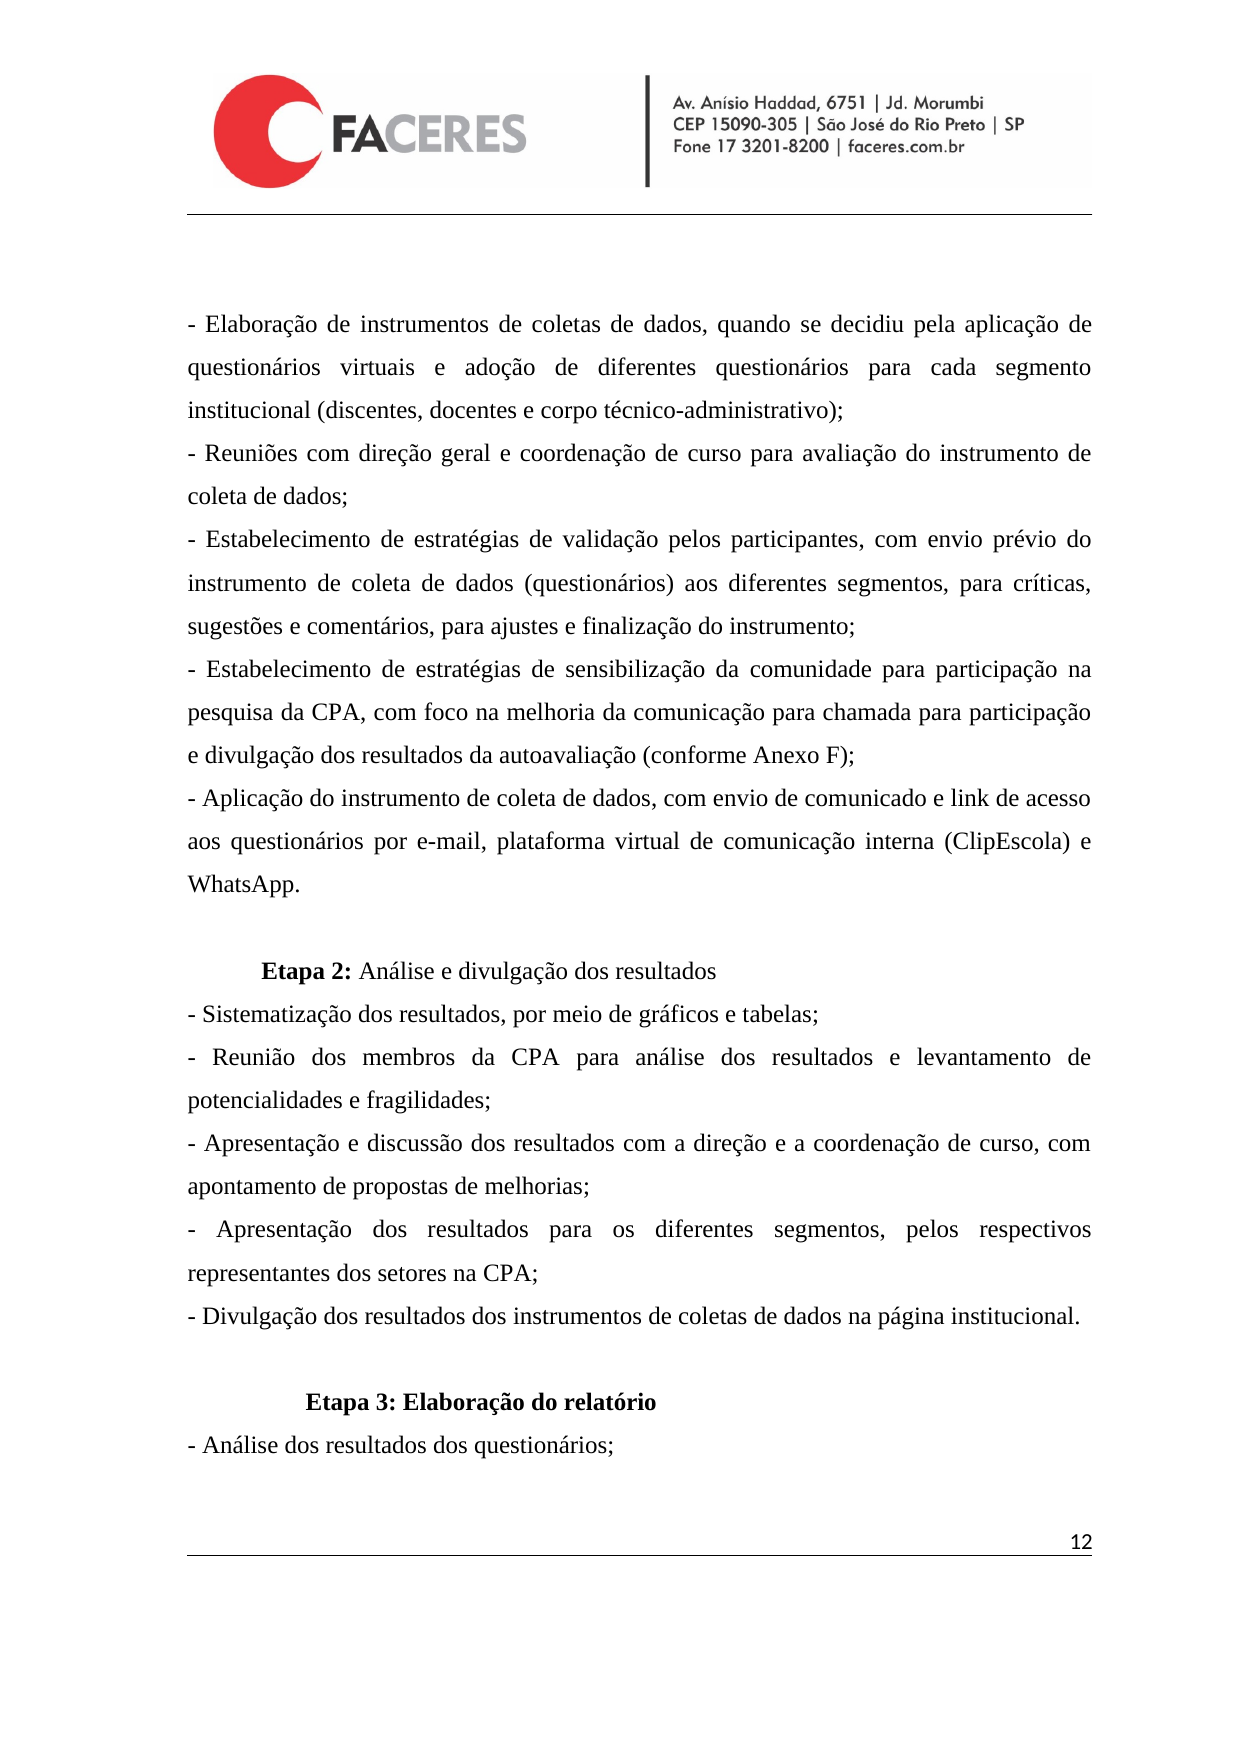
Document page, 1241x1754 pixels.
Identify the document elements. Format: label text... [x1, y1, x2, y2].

picture [212, 73, 1093, 189]
text - Estabelecimento de estratégias de sensibilização da comunidade para participação na pesquisa da CPA, com foco na melhoria da comunicação para chamada para participação e divulgação dos resultados da autoavaliação (conforme Anexo F); [187, 654, 1092, 769]
text - Reunião dos membros da CPA para análise dos resultados e levantamento de potencialidades e fragilidades; [187, 1042, 1092, 1114]
text - Aplicação do instrumento de coleta de dados, com envio de comunicado e link de acesso aos questionários por e-mail, plataforma virtual de comunicação interna (ClipEscola) e WhatsApp. [187, 783, 1092, 898]
text - Elaboração de instrumentos de coletas de dados, quando se decidiu pela aplicação de questionários virtuais e adoção de diferentes questionários para cada segmento institucional (discentes, docentes e corpo técnico-administrativo); [187, 309, 1092, 424]
text Etapa 3: Elaboração do relatório [187, 1387, 1092, 1416]
text - Sistematização dos resultados, por meio de gráficos e tabelas; [187, 999, 1092, 1028]
text - Apresentação dos resultados para os diferentes segmentos, pelos respectivos representantes dos setores na CPA; [187, 1214, 1092, 1286]
text - Apresentação e discussão dos resultados com a direção e a coordenação de curso, com apontamento de propostas de melhorias; [187, 1128, 1092, 1200]
text - Estabelecimento de estratégias de validação pelos participantes, com envio prévio do instrumento de coleta de dados (questionários) aos diferentes segmentos, para críticas, sugestões e comentários, para ajustes e finalização do instrumento; [187, 524, 1092, 639]
text - Reuniões com direção geral e coordenação de curso para avaliação do instrumento de coleta de dados; [187, 438, 1092, 510]
text - Divulgação dos resultados dos instrumentos de coletas de dados na página institucional. [187, 1301, 1092, 1329]
text - Análise dos resultados dos questionários; [187, 1430, 1092, 1459]
text Etapa 2: Análise e divulgação dos resultados [187, 956, 1092, 984]
